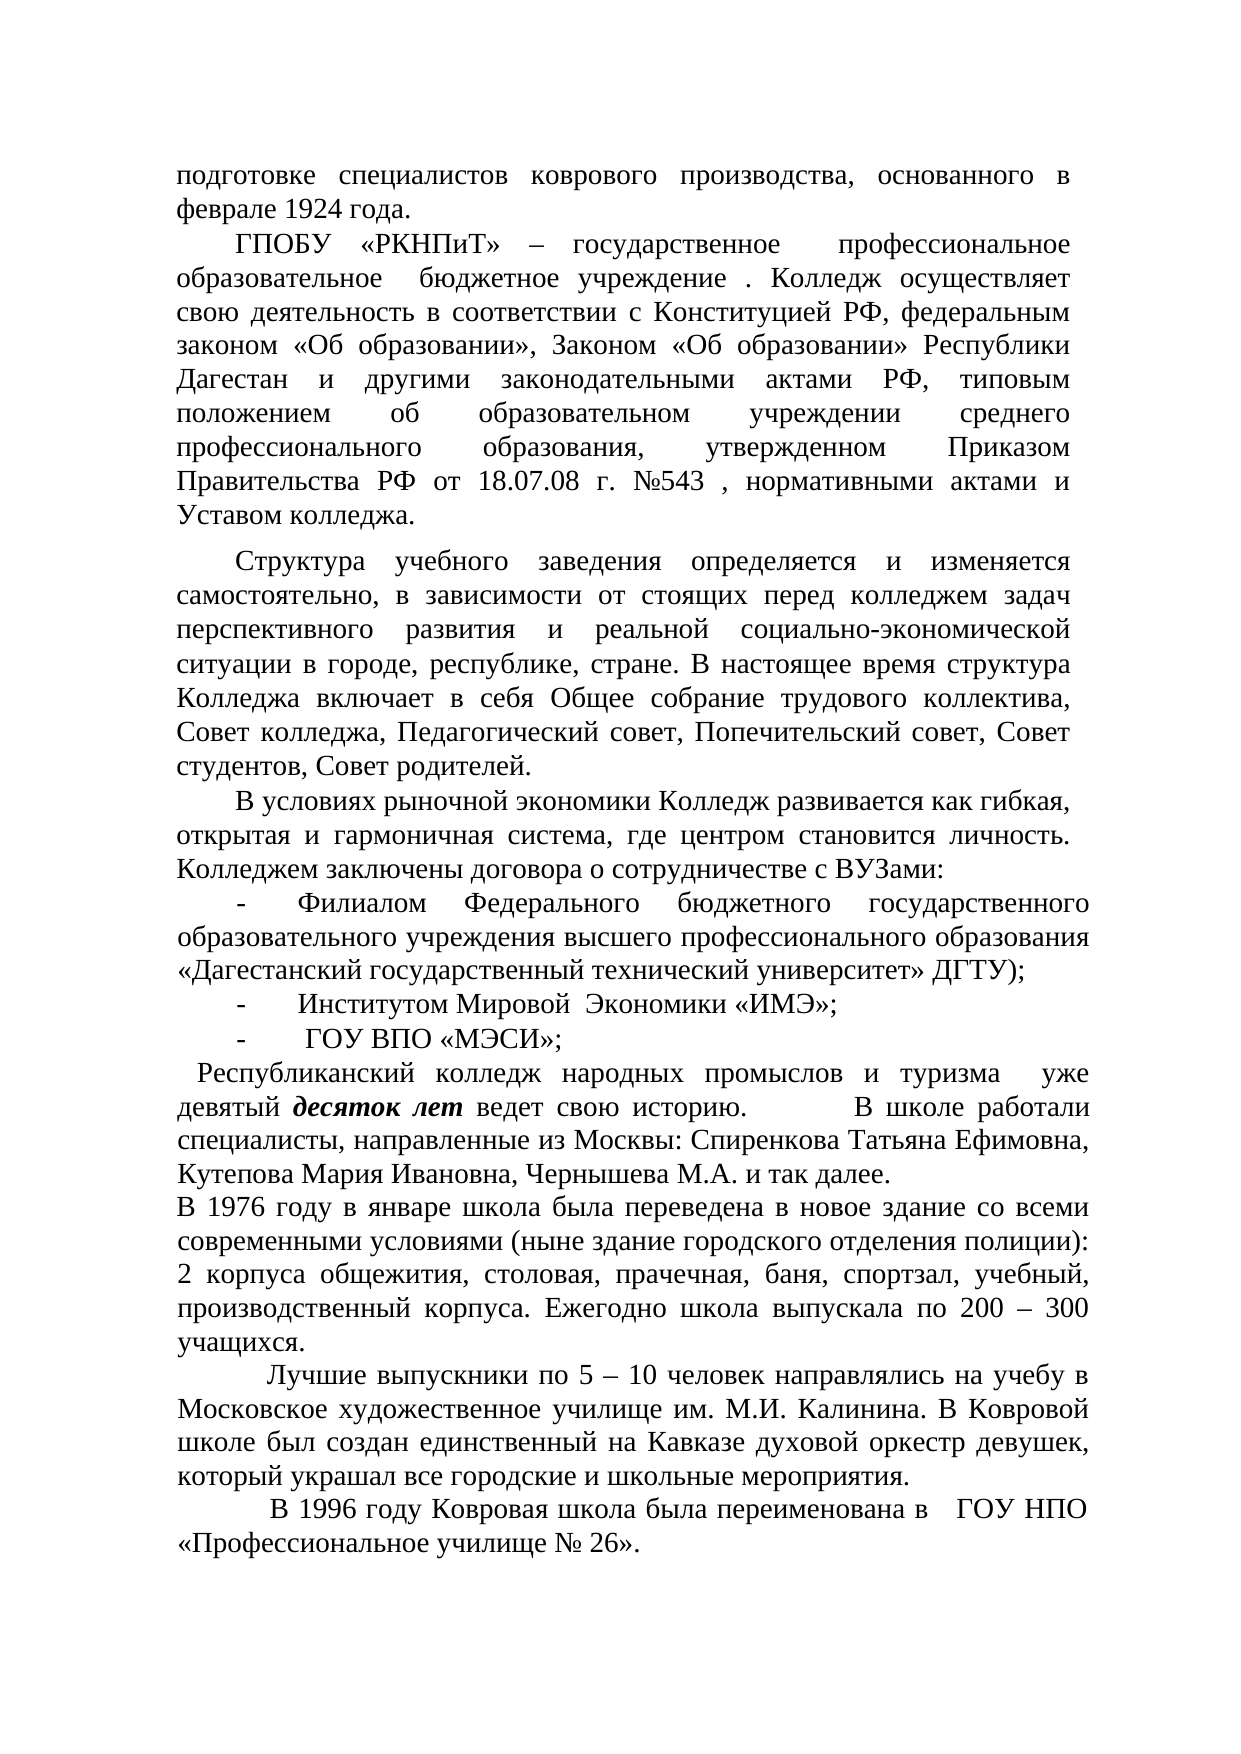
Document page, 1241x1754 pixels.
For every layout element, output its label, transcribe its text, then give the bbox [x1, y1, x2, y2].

text Структура учебного заведения определяется и изменяется самостоятельно, в зависимости от стоящих перед колледжем задач перспективного развития и реальной социально-экономической ситуации в городе, республике, стране. В настоящее время структура Колледжа включает в себя Общее собрание трудового коллектива, Совет колледжа, Педагогический совет, Попечительский совет, Совет студентов, Совет родителей. [176, 543, 1071, 782]
text В 1976 году в январе школа была переведена в новое здание со всеми современными условиями (ныне здание городского отделения полиции): 2 корпуса общежития, столовая, прачечная, баня, спортзал, учебный, производственный корпуса. Ежегодно школа выпускала по 200 – 300 учащихся. [176, 1189, 1090, 1357]
list Филиалом Федерального бюджетного государственного образовательного учреждения высшего профессионального образования «Дагестанский государственный технический университет» ДГТУ); [177, 886, 1090, 986]
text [176, 157, 1071, 224]
list ГОУ ВПО «МЭСИ»; [177, 1021, 1090, 1055]
text Республиканский колледж народных промыслов и туризма уже девятый десяток лет ведет свою историю. В школе работали специалисты, направленные из Москвы: Спиренкова Татьяна Ефимовна, Кутепова Мария Ивановна, Чернышева М.А. и так далее. [176, 1055, 1090, 1189]
list Институтом Мировой Экономики «ИМЭ»; [177, 986, 1090, 1019]
text Лучшие выпускники по 5 – 10 человек направлялись на учебу в Московское художественное училище им. М.И. Калинина. В Ковровой школе был создан единственный на Кавказе духовой оркестр девушек, который украшал все городские и школьные мероприятия. [176, 1357, 1090, 1491]
text ГПОБУ «РКНПиТ» – государственное профессиональное образовательное бюджетное учреждение . Колледж осуществляет свою деятельность в соответствии с Конституцией РФ, федеральным законом «Об образовании», Законом «Об образовании» Республики Дагестан и другими законодательными актами РФ, типовым положением об образовательном учреждении среднего профессионального образования, утвержденном Приказом Правительства РФ от 18.07.08 г. №543 , нормативными актами и Уставом колледжа. [176, 226, 1071, 530]
text В условиях рыночной экономики Колледж развивается как гибкая, открытая и гармоничная система, где центром становится личность. Колледжем заключены договора о сотрудничестве с ВУЗами: [176, 783, 1071, 885]
text В 1996 году Ковровая школа была переименована в ГОУ НПО «Профессиональное училище № 26». [176, 1491, 1090, 1558]
